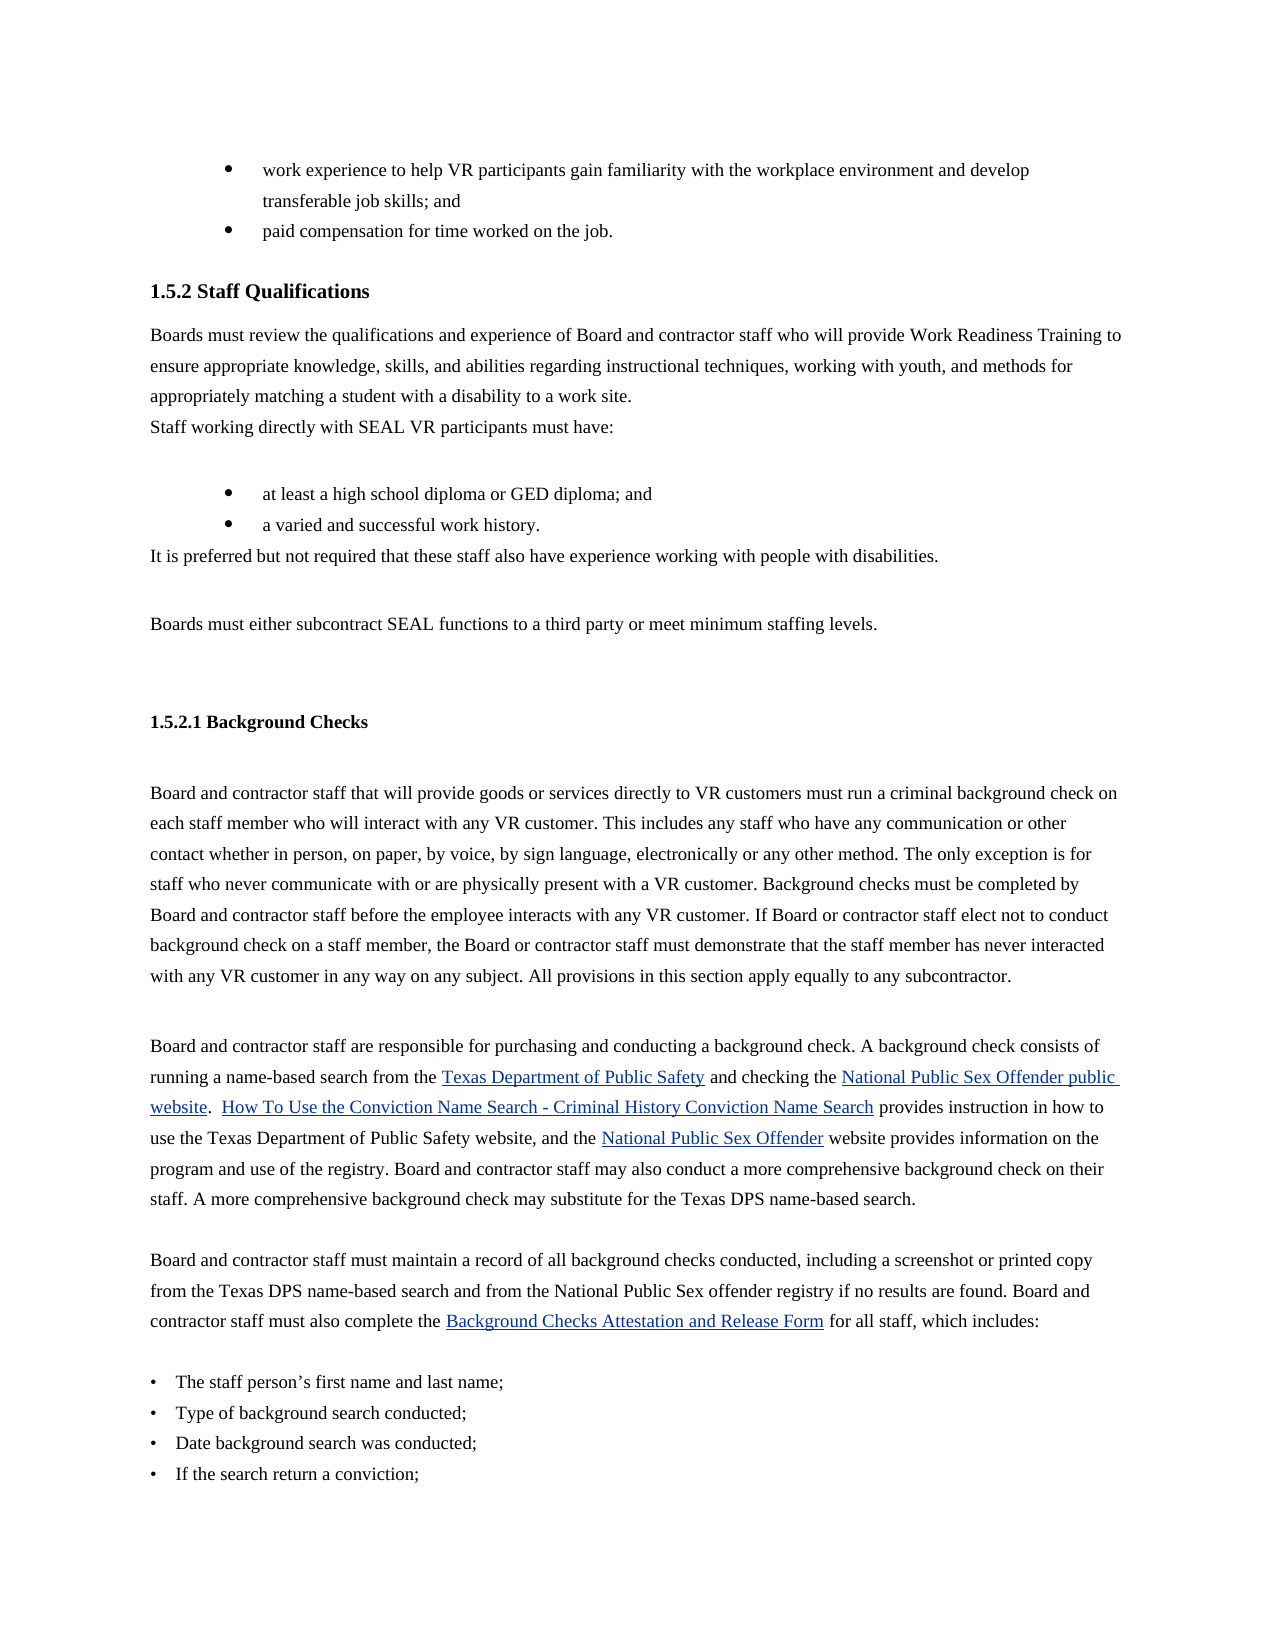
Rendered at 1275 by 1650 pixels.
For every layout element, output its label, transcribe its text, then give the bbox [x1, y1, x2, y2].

text It is preferred but not required that these staff also have experience working with people with disabilities. [150, 536, 1125, 566]
text Board and contractor staff that will provide goods or services directly to VR customers must run a criminal background check on each staff member who will interact with any VR customer. This includes any staff who have any communication or other contact whether in person, on paper, by voice, by sign language, electronically or any other method. The only exception is for staff who never communicate with or are physically present with a VR customer. Background checks must be completed by Board and contractor staff before the employee interacts with any VR customer. If Board or contractor staff elect not to conduct background check on a staff member, the Board or contractor staff must demonstrate that the staff member has never interacted with any VR customer in any way on any subject. All provisions in this section apply equally to any subcontractor. [150, 773, 1125, 986]
list at least a high school diploma or GED diploma; and [225, 475, 1066, 505]
list paid compensation for time worked on the job. [225, 211, 1066, 272]
text 1.5.2 Staff Qualifications [150, 272, 1125, 303]
text Boards must review the qualifications and experience of Board and contractor staff who will provide Work Readiness Training to ensure appropriate knowledge, skills, and abilities regarding instructional techniques, working with youth, and methods for appropriately matching a student with a disability to a work site. Staff working directly with SEAL VR participants must have: [150, 315, 1125, 437]
text 1.5.2.1 Background Checks [150, 702, 1125, 733]
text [150, 1026, 1125, 1484]
text Boards must either subcontract SEAL functions to a third party or meet minimum staffing levels. [150, 604, 1125, 665]
list a varied and successful work history. [225, 505, 1066, 536]
list work experience to help VR participants gain familiarity with the workplace environment and develop transferable job skills; and [225, 150, 1066, 211]
